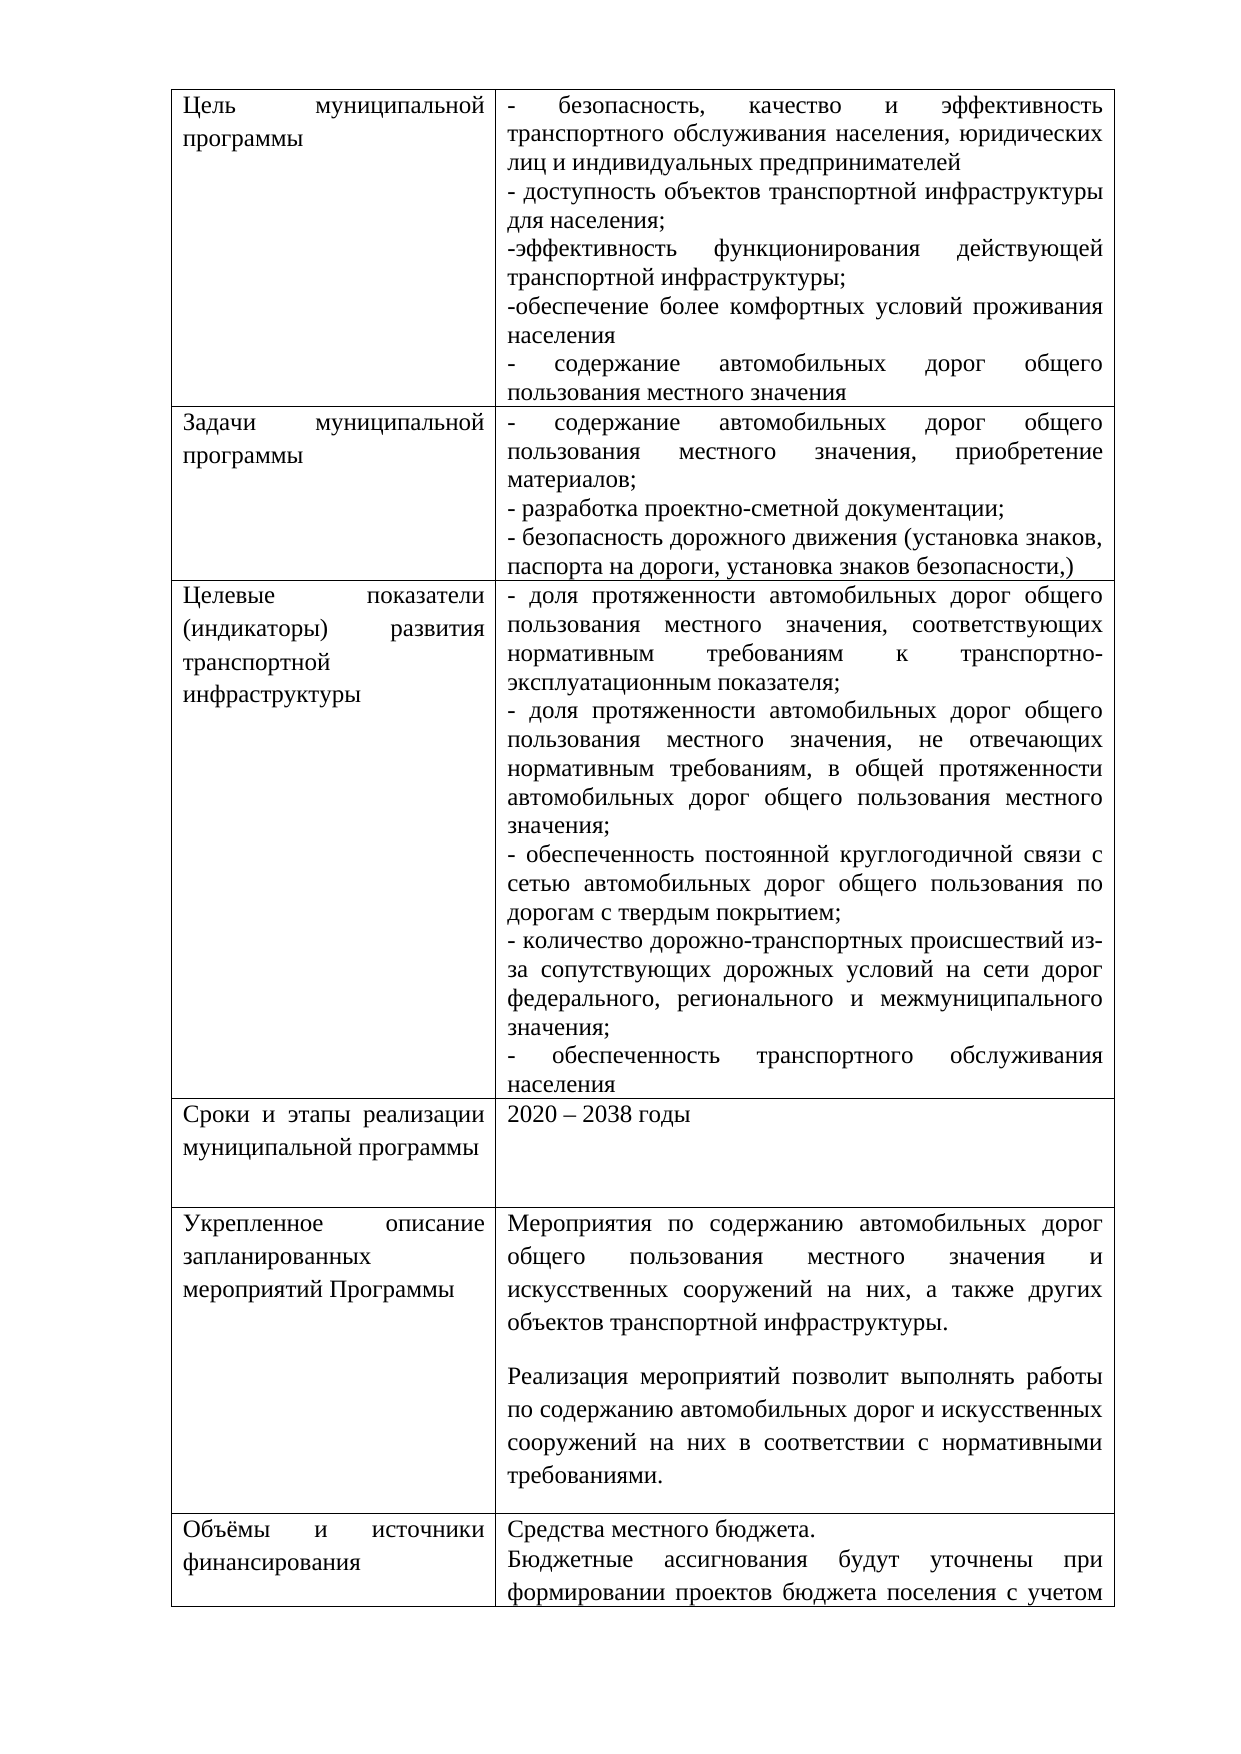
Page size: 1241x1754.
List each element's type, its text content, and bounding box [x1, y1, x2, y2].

table_cell Цель муниципальной программы [172, 90, 495, 406]
table_cell - доля протяженности автомобильных дорог общего пользования местного значения, соответствующих нормативным требованиям к транспортно-эксплуатационным показателя; - доля протяженности автомобильных дорог общего пользования местного значения, не отвечающих нормативным требованиям, в общей протяженности автомобильных дорог общего пользования местного значения; - обеспеченность постоянной круглогодичной связи с сетью автомобильных дорог общего пользования по дорогам с твердым покрытием; - количество дорожно-транспортных происшествий из-за сопутствующих дорожных условий на сети дорог федерального, регионального и межмуниципального значения; - обеспеченность транспортного обслуживания населения [496, 581, 1114, 1098]
table_cell - содержание автомобильных дорог общего пользования местного значения, приобретение материалов; - разработка проектно-сметной документации; - безопасность дорожного движения (установка знаков, паспорта на дороги, установка знаков безопасности,) [496, 407, 1114, 579]
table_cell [172, 1514, 495, 1606]
table_cell Задачи муниципальной программы [172, 407, 495, 579]
table_cell - безопасность, качество и эффективность транспортного обслуживания населения, юридических лиц и индивидуальных предпринимателей - доступность объектов транспортной инфраструктуры для населения; -эффективность функционирования действующей транспортной инфраструктуры; -обеспечение более комфортных условий проживания населения - содержание автомобильных дорог общего пользования местного значения [496, 90, 1114, 406]
table_cell Целевые показатели (индикаторы) развития транспортной инфраструктуры [172, 581, 495, 1098]
table_cell Укрепленное описание запланированных мероприятий Программы [172, 1208, 495, 1513]
table_cell Сроки и этапы реализации муниципальной программы [172, 1099, 495, 1207]
table_cell 2020 – 2038 годы [496, 1099, 1114, 1207]
table_cell Мероприятия по содержанию автомобильных дорог общего пользования местного значения и искусственных сооружений на них, а также других объектов транспортной инфраструктуры. Реализация мероприятий позволит выполнять работы по содержанию автомобильных дорог и искусственных сооружений на них в соответствии с нормативными требованиями. [496, 1208, 1114, 1513]
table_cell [496, 1514, 1114, 1606]
